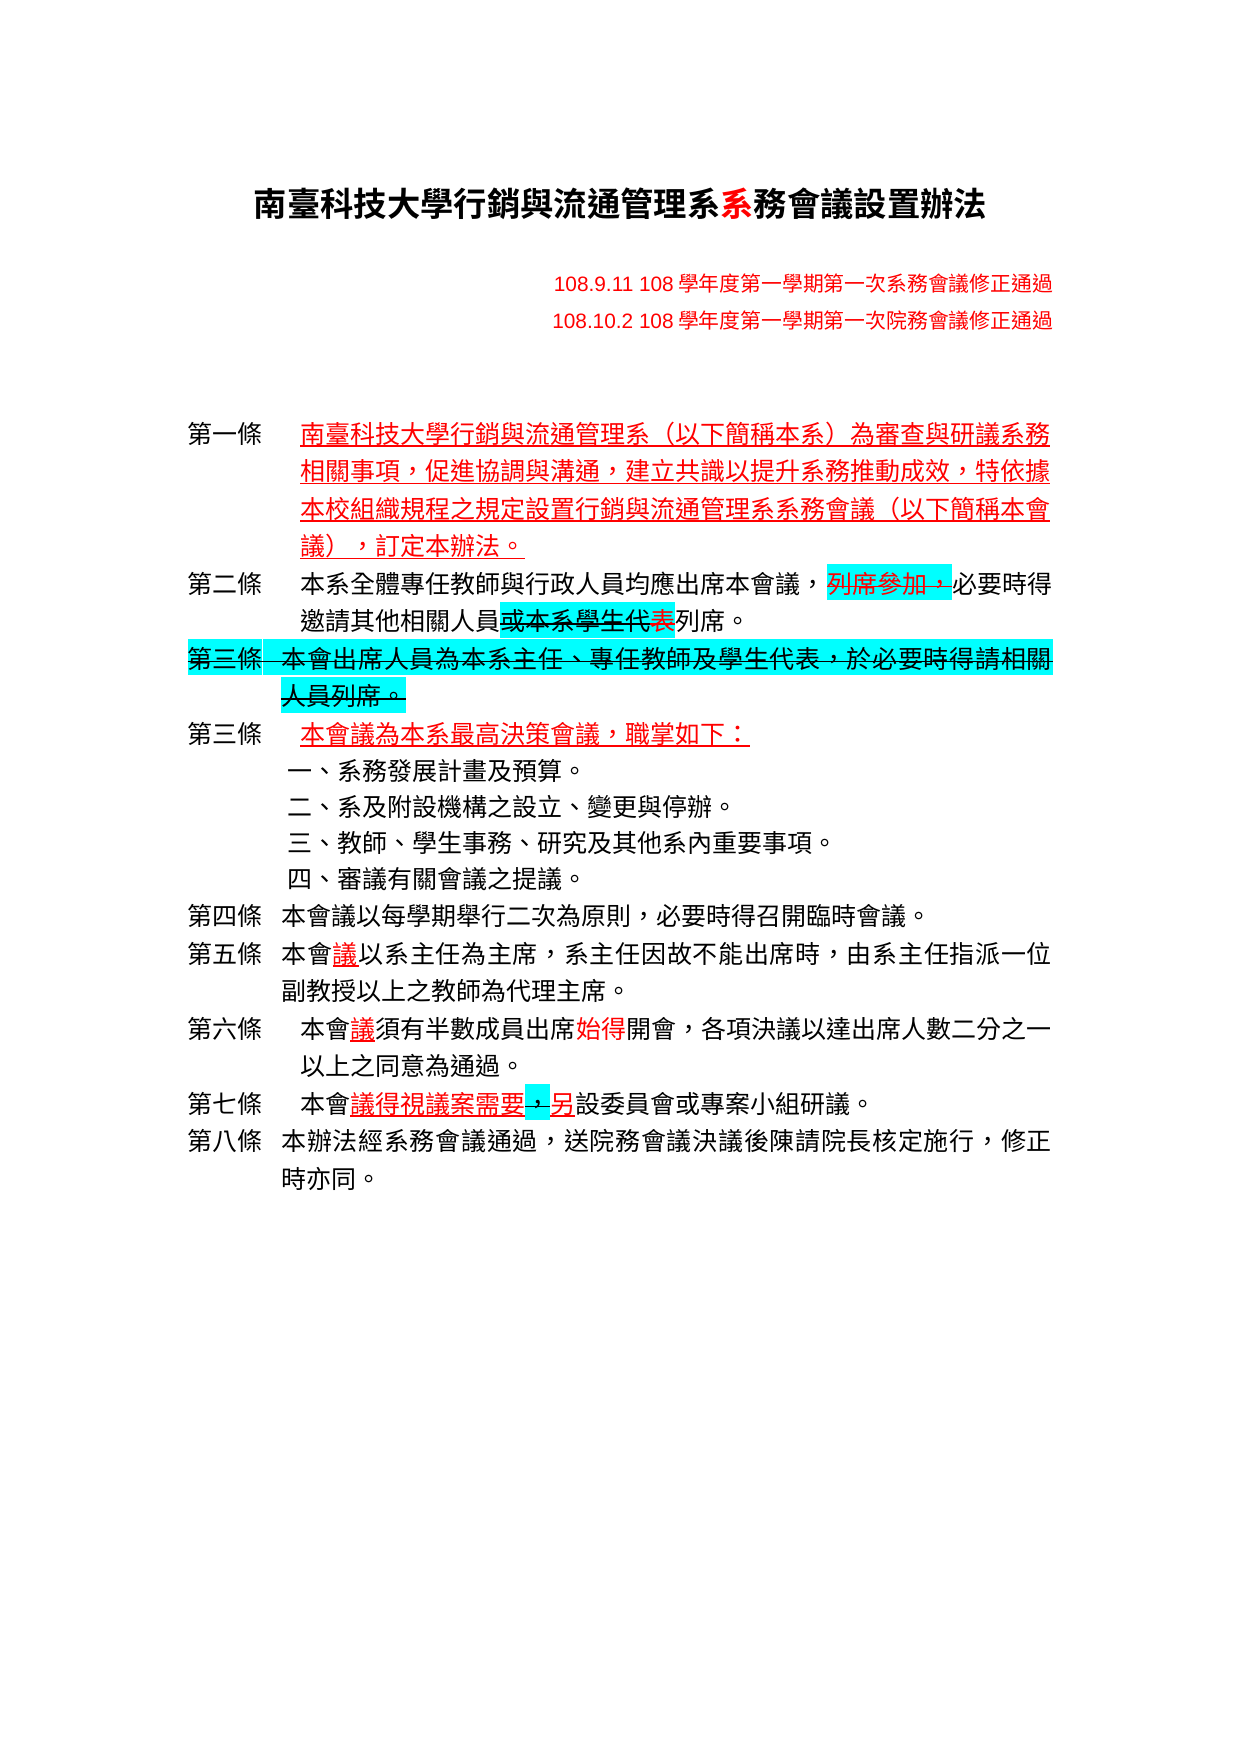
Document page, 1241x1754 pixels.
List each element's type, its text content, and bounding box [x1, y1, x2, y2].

text 一、系務發展計畫及預算。 [187, 751, 1053, 787]
list 南臺科技大學行銷與流通管理系（以下簡稱本系）為審查與研議系務相關事項，促進協調與溝通，建立共識以提升系務推動成效，特依據本校組織規程之規定設置行銷與流通管理系系務會議（以下簡稱本會議），訂定本辦法。 [187, 413, 1053, 563]
list 本會出席人員為本系主任、專任教師及學生代表，於必要時得請相關人員列席。 [187, 662, 1053, 713]
list 本會議須有半數成員出席始得開會，各項決議以達出席人數二分之一以上之同意為通過。 [187, 1008, 1053, 1083]
text 二、系及附設機構之設立、變更與停辦。 [187, 787, 1053, 823]
list 本系全體專任教師與行政人員均應出席本會議，列席參加，必要時得邀請其他相關人員或本系學生代表列席。 [187, 563, 1053, 638]
list 本會議得視議案需要，另設委員會或專案小組研議。 [187, 1083, 1053, 1121]
text 南臺科技大學行銷與流通管理系系務會議設置辦法 [187, 164, 1053, 239]
list 本會議以系主任為主席，系主任因故不能出席時，由系主任指派一位副教授以上之教師為代理主席。 [187, 933, 1053, 1008]
text 三、教師、學生事務、研究及其他系內重要事項。 [187, 823, 1053, 860]
list 本會議為本系最高決策會議，職掌如下： [187, 713, 1053, 751]
text 108.10.2 108學年度第一學期第一次院務會議修正通過 [325, 301, 1053, 338]
list 本會議以每學期舉行二次為原則，必要時得召開臨時會議。 [187, 896, 1053, 933]
text 108.9.11 108學年度第一學期第一次系務會議修正通過 [187, 263, 1053, 301]
list 本辦法經系務會議通過，送院務會議決議後陳請院長核定施行，修正時亦同。 [187, 1121, 1053, 1196]
text 四、審議有關會議之提議。 [187, 860, 1053, 896]
